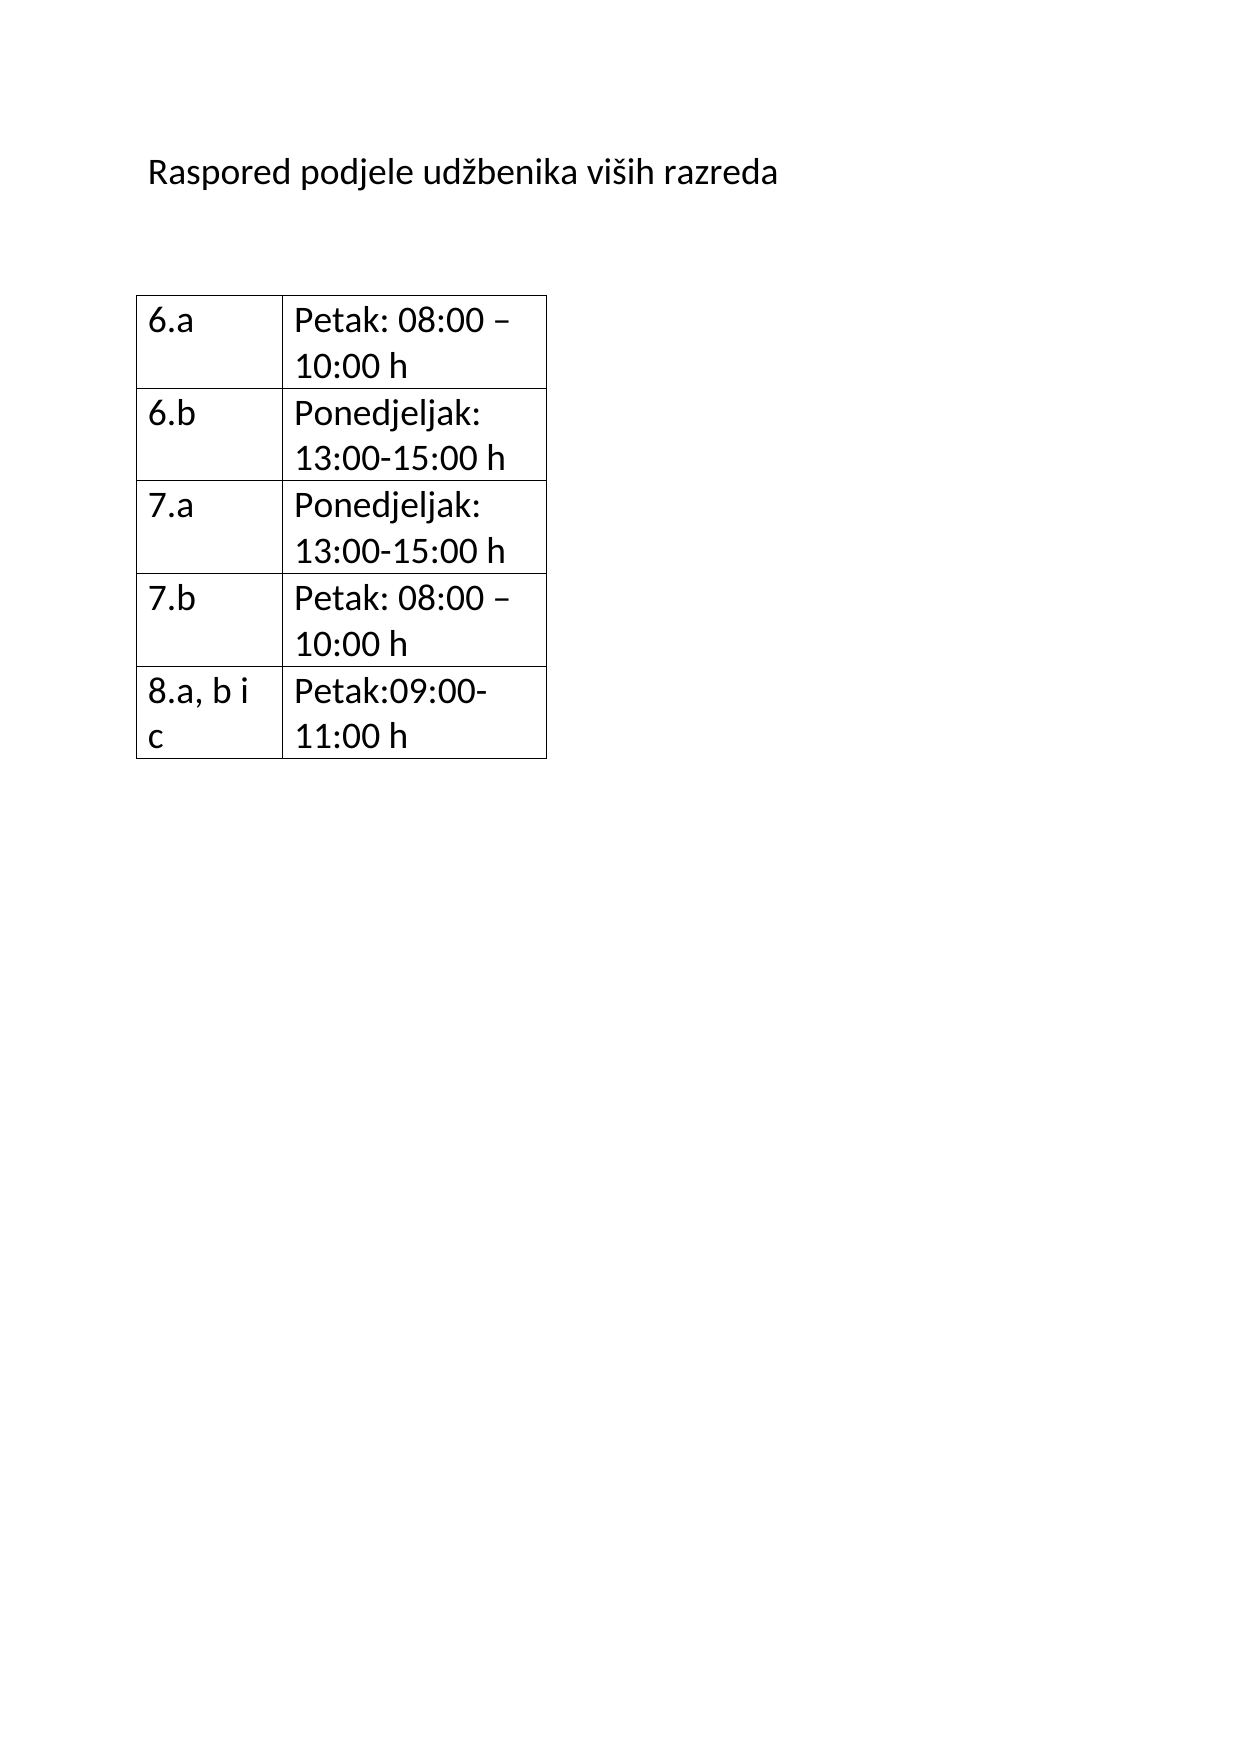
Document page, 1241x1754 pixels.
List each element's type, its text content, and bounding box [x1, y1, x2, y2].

table_cell Ponedjeljak: 13:00-15:00 h [283, 481, 546, 573]
table_cell Petak: 08:00 – 10:00 h [283, 574, 546, 666]
table_cell 6.b [137, 389, 282, 480]
text Raspored podjele udžbenika viših razreda [148, 148, 1093, 193]
table_cell 7.a [137, 481, 282, 573]
table_cell 7.b [137, 574, 282, 666]
table_cell Ponedjeljak: 13:00-15:00 h [283, 389, 546, 480]
table_header 6.a [137, 296, 282, 387]
table_cell Petak:09:00-11:00 h [283, 667, 546, 758]
table_header Petak: 08:00 – 10:00 h [283, 296, 546, 387]
table_cell 8.a, b i c [137, 667, 282, 758]
